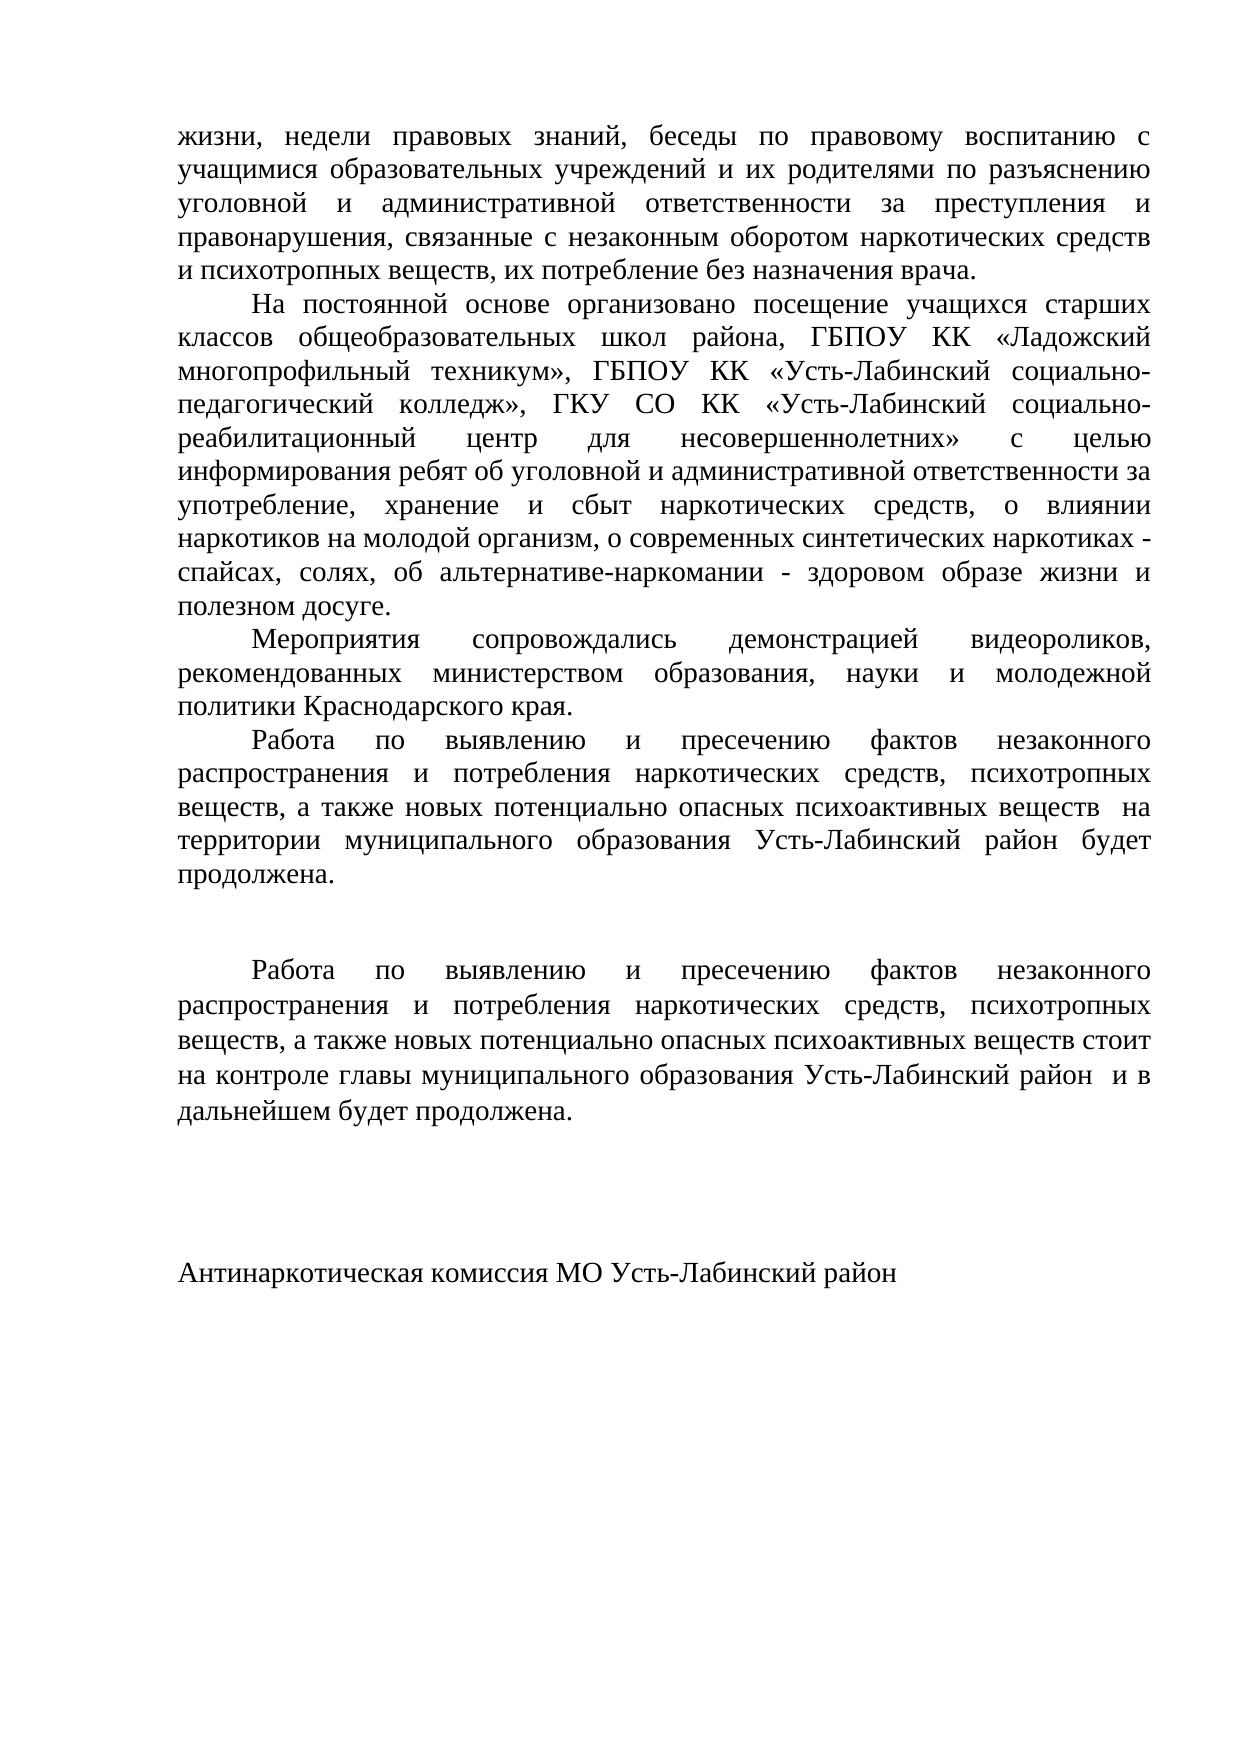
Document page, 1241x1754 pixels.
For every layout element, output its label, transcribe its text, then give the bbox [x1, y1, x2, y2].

text На постоянной основе организовано посещение учащихся старших классов общеобразовательных школ района, ГБПОУ КК «Ладожский многопрофильный техникум», ГБПОУ КК «Усть-Лабинский социально-педагогический колледж», ГКУ СО КК «Усть-Лабинский социально-реабилитационный центр для несовершеннолетних» с целью информирования ребят об уголовной и административной ответственности за употребление, хранение и сбыт наркотических средств, о влиянии наркотиков на молодой организм, о современных синтетических наркотиках - спайсах, солях, об альтернативе-наркомании - здоровом образе жизни и полезном досуге. [177, 420, 1152, 621]
text Мероприятия сопровождались демонстрацией видеороликов, рекомендованных министерством образования, науки и молодежной политики Краснодарского края. [177, 621, 1152, 722]
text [177, 118, 1152, 286]
text На постоянной основе организовано посещение учащихся старших классов общеобразовательных школ района, ГБПОУ КК «Ладожский многопрофильный техникум», ГБПОУ КК «Усть-Лабинский социально-педагогический колледж», ГКУ СО КК «Усть-Лабинский социально-реабилитационный центр для несовершеннолетних» с целью информирования ребят об уголовной и административной ответственности за употребление, хранение и сбыт наркотических средств, о влиянии наркотиков на молодой организм, о современных синтетических наркотиках - спайсах, солях, об альтернативе-наркомании - здоровом образе жизни и полезном досуге. [177, 286, 1152, 420]
text Работа по выявлению и пресечению фактов незаконного распространения и потребления наркотических средств, психотропных веществ, а также новых потенциально опасных психоактивных веществ стоит на контроле главы муниципального образования Усть-Лабинский район и в дальнейшем будет продолжена. [177, 952, 1152, 1126]
text Работа по выявлению и пресечению фактов незаконного распространения и потребления наркотических средств, психотропных веществ, а также новых потенциально опасных психоактивных веществ на территории муниципального образования Усть-Лабинский район будет продолжена. [177, 722, 1152, 889]
text Антинаркотическая комиссия МО Усть-Лабинский район [177, 1257, 1152, 1289]
